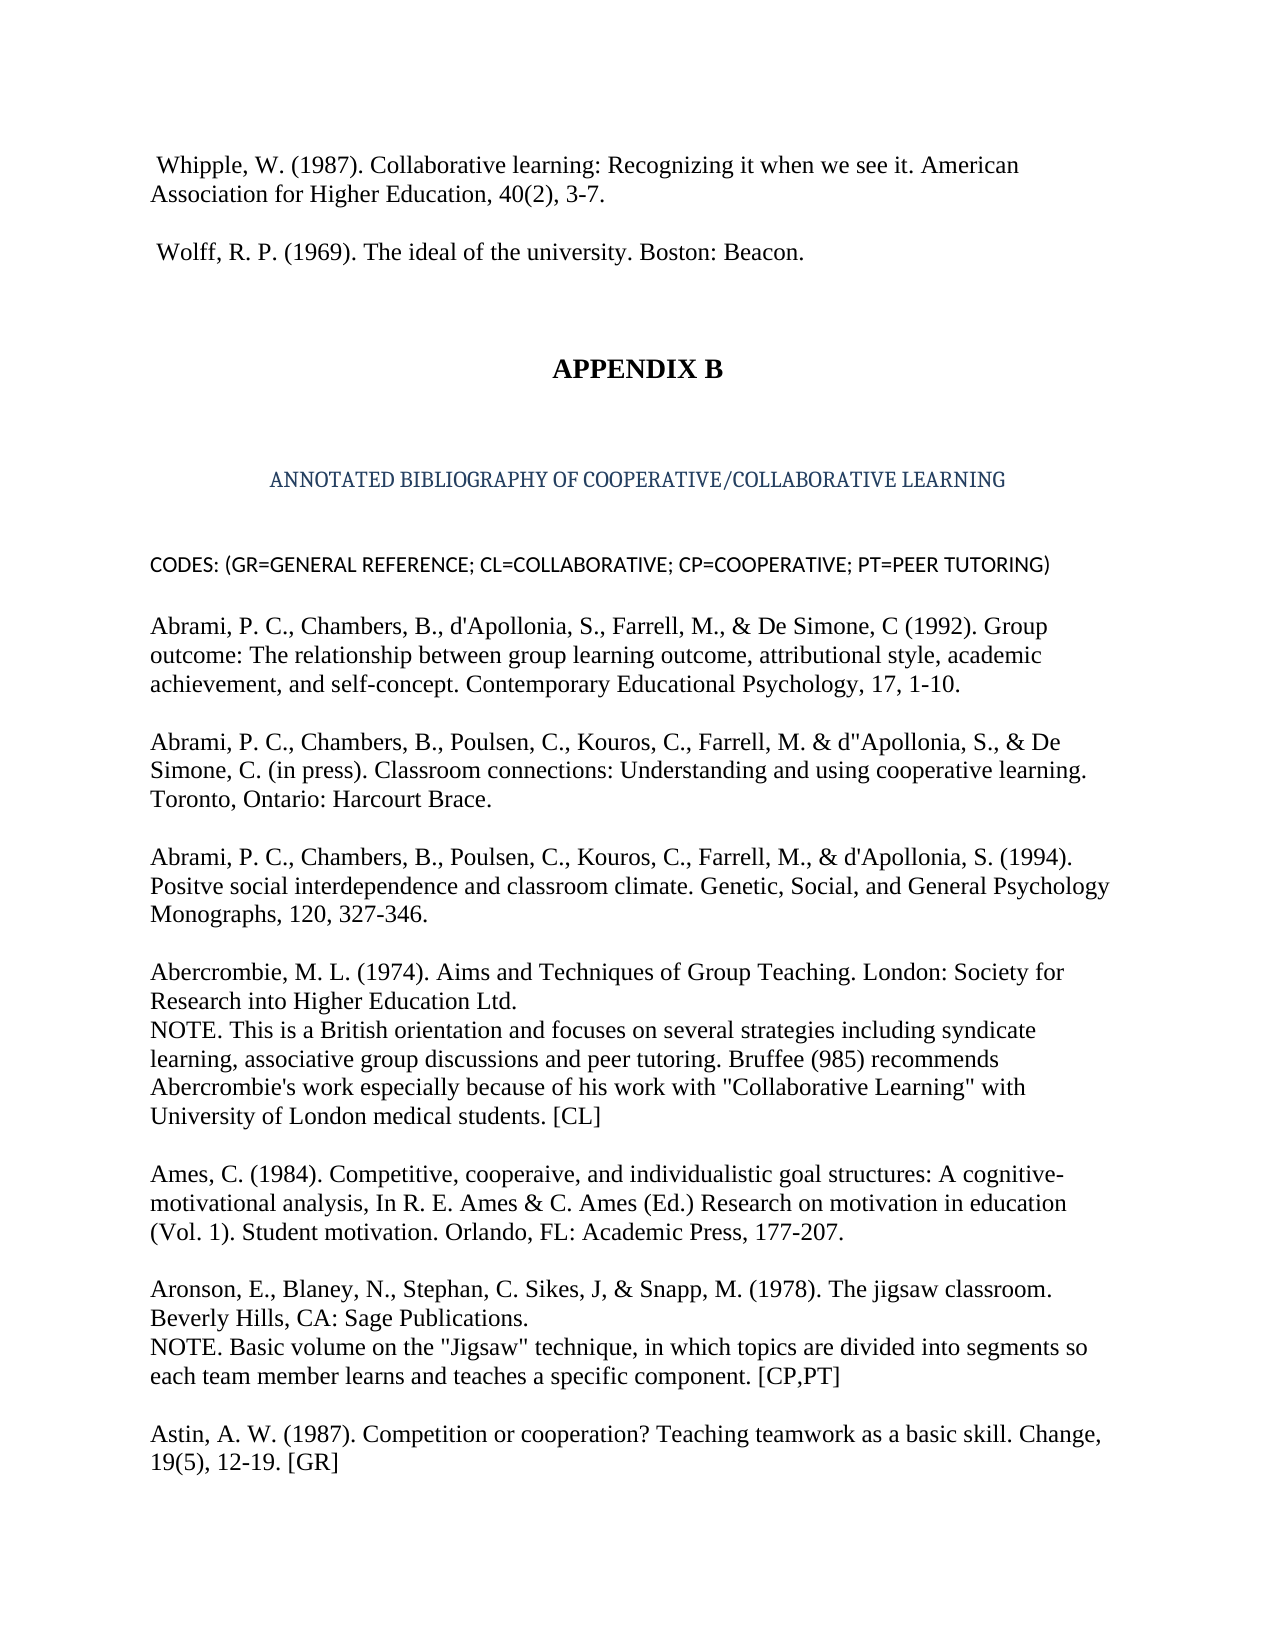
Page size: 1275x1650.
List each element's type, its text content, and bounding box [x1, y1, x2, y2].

text Astin, A. W. (1987). Competition or cooperation? Teaching teamwork as a basic skill. Change, 19(5), 12-19. [GR] [150, 1419, 1125, 1476]
text Abercrombie, M. L. (1974). Aims and Techniques of Group Teaching. London: Society for Research into Higher Education Ltd. NOTE. This is a British orientation and focuses on several strategies including syndicate learning, associative group discussions and peer tutoring. Bruffee (985) recommends Abercrombie's work especially because of his work with "Collaborative Learning" with University of London medical students. [CL] [150, 957, 1125, 1130]
text Abrami, P. C., Chambers, B., Poulsen, C., Kouros, C., Farrell, M., & d'Apollonia, S. (1994). Positve social interdependence and classroom climate. Genetic, Social, and General Psychology Monographs, 120, 327-346. [150, 842, 1125, 928]
text CODES: (GR=GENERAL REFERENCE; CL=COLLABORATIVE; CP=COOPERATIVE; PT=PEER TUTORING) [150, 550, 1125, 578]
text Wolff, R. P. (1969). The ideal of the university. Boston: Beacon. [150, 237, 1125, 323]
subtitle APPENDIX B [150, 352, 1125, 384]
subtitle ANNOTATED BIBLIOGRAPHY OF COOPERATIVE/COLLABORATIVE LEARNING [150, 467, 1125, 493]
text Abrami, P. C., Chambers, B., d'Apollonia, S., Farrell, M., & De Simone, C (1992). Group outcome: The relationship between group learning outcome, attributional style, academic achievement, and self-concept. Contemporary Educational Psychology, 17, 1-10. [150, 611, 1125, 697]
text Aronson, E., Blaney, N., Stephan, C. Sikes, J, & Snapp, M. (1978). The jigsaw classroom. Beverly Hills, CA: Sage Publications. NOTE. Basic volume on the "Jigsaw" technique, in which topics are divided into segments so each team member learns and teaches a specific component. [CP,PT] [150, 1274, 1125, 1389]
text Ames, C. (1984). Competitive, cooperaive, and individualistic goal structures: A cognitive-motivational analysis, In R. E. Ames & C. Ames (Ed.) Research on motivation in education (Vol. 1). Student motivation. Orlando, FL: Academic Press, 177-207. [150, 1159, 1125, 1245]
text Abrami, P. C., Chambers, B., Poulsen, C., Kouros, C., Farrell, M. & d"Apollonia, S., & De Simone, C. (in press). Classroom connections: Understanding and using cooperative learning. Toronto, Ontario: Harcourt Brace. [150, 727, 1125, 813]
text Whipple, W. (1987). Collaborative learning: Recognizing it when we see it. American Association for Higher Education, 40(2), 3-7. [150, 150, 1125, 207]
